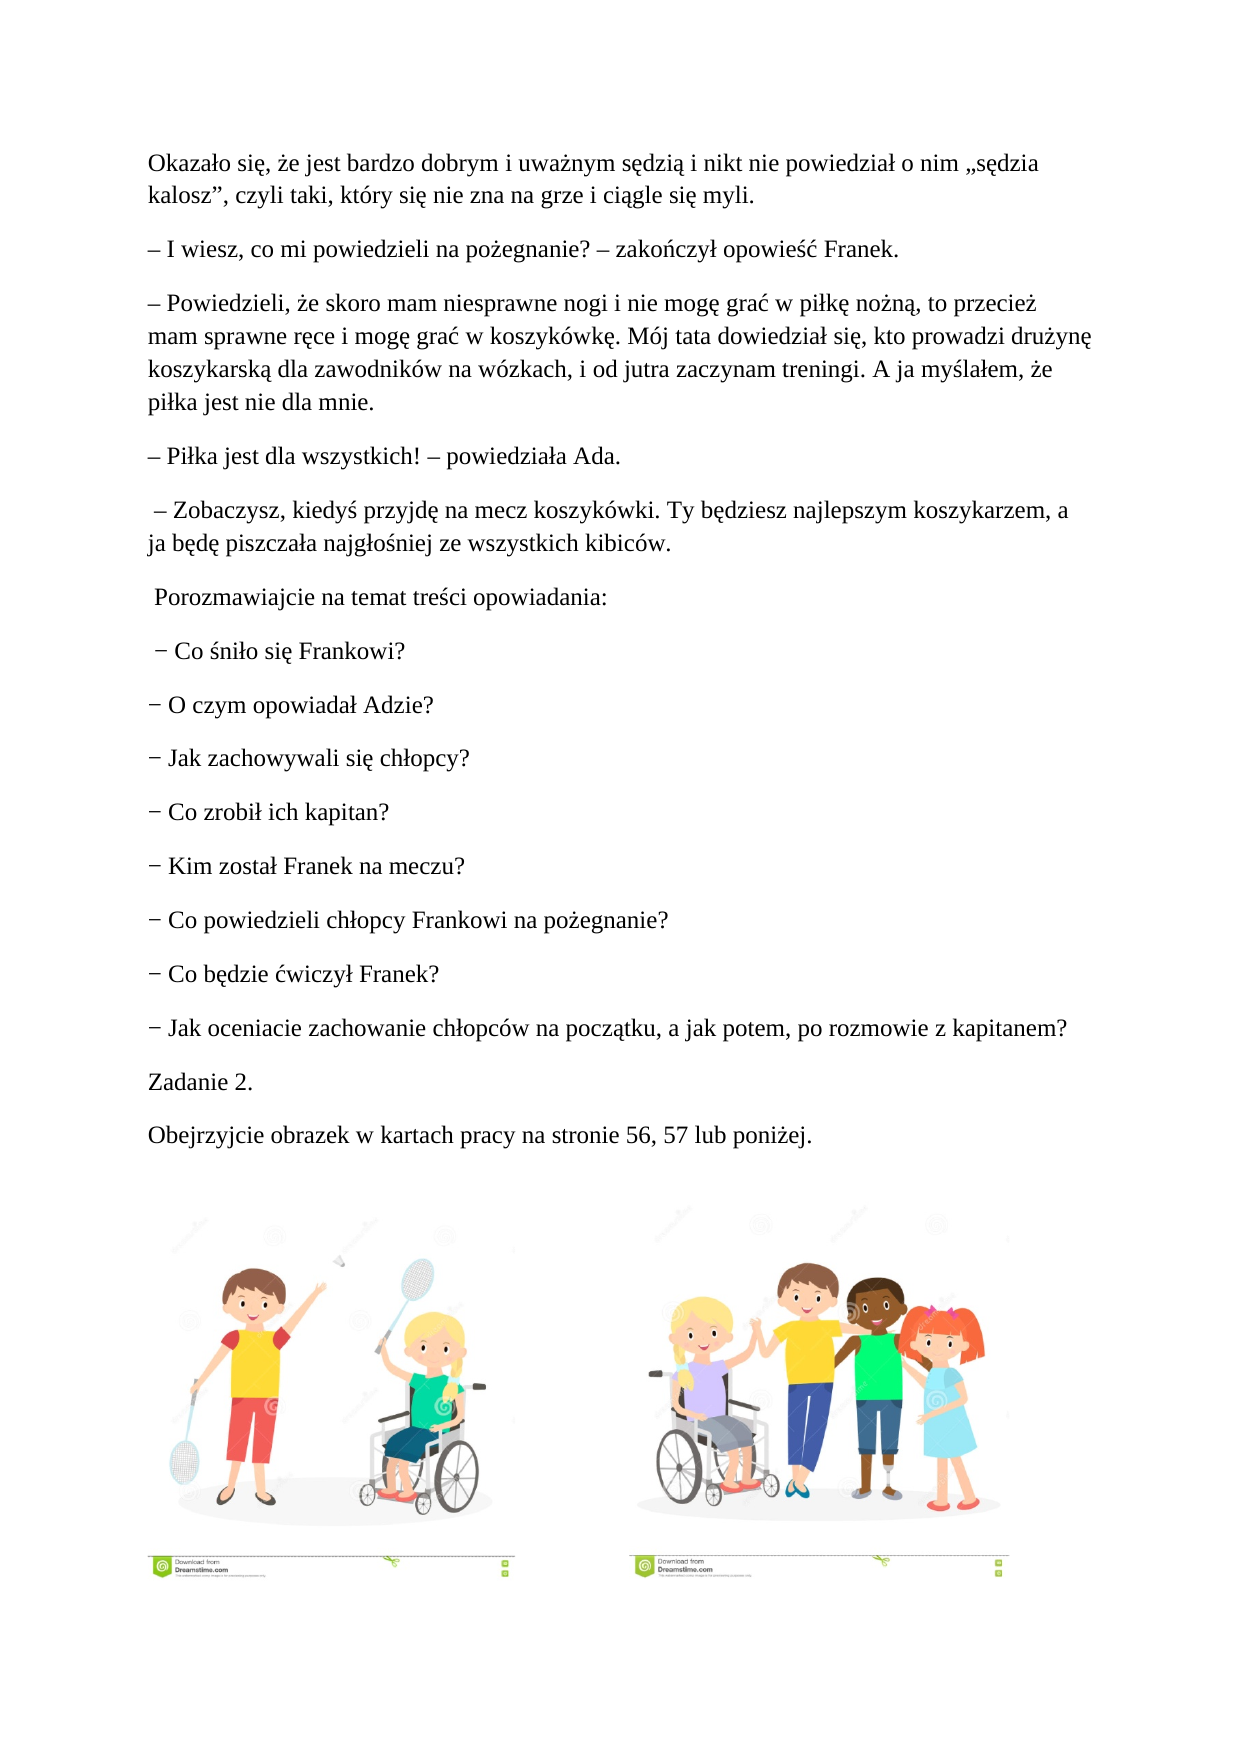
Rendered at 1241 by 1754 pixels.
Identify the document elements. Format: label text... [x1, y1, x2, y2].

text – I wiesz, co mi powiedzieli na pożegnanie? – zakończył opowieść Franek. [148, 234, 1093, 263]
text − Co będzie ćwiczył Franek? [148, 959, 1093, 988]
picture [147, 1187, 516, 1581]
text − Kim został Franek na meczu? [148, 851, 1093, 880]
text − Co śniło się Frankowi? [148, 636, 1093, 664]
text Porozmawiajcie na temat treści opowiadania: [148, 582, 1093, 611]
text Obejrzyjcie obrazek w kartach pracy na stronie 56, 57 lub poniżej. [148, 1121, 1093, 1149]
text – Powiedzieli, że skoro mam niesprawne nogi i nie mogę grać w piłkę nożną, to przecież mam sprawne ręce i mogę grać w koszykówkę. Mój tata dowiedział się, kto prowadzi drużynę koszykarską dla zawodników na wózkach, i od jutra zaczynam treningi. A ja myślałem, że piłka jest nie dla mnie. [148, 288, 1093, 416]
picture [629, 1174, 1010, 1581]
text − Jak oceniacie zachowanie chłopców na początku, a jak potem, po rozmowie z kapitanem? [148, 1013, 1093, 1042]
text – Piłka jest dla wszystkich! – powiedziała Ada. [148, 441, 1093, 470]
text Zadanie 2. [148, 1067, 1093, 1095]
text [148, 148, 1093, 209]
text − Co zrobił ich kapitan? [148, 797, 1093, 826]
text − O czym opowiadał Adzie? [148, 690, 1093, 718]
text − Co powiedzieli chłopcy Frankowi na pożegnanie? [148, 905, 1093, 934]
text − Jak zachowywali się chłopcy? [148, 743, 1093, 772]
text – Zobaczysz, kiedyś przyjdę na mecz koszykówki. Ty będziesz najlepszym koszykarzem, a ja będę piszczała najgłośniej ze wszystkich kibiców. [148, 495, 1093, 557]
